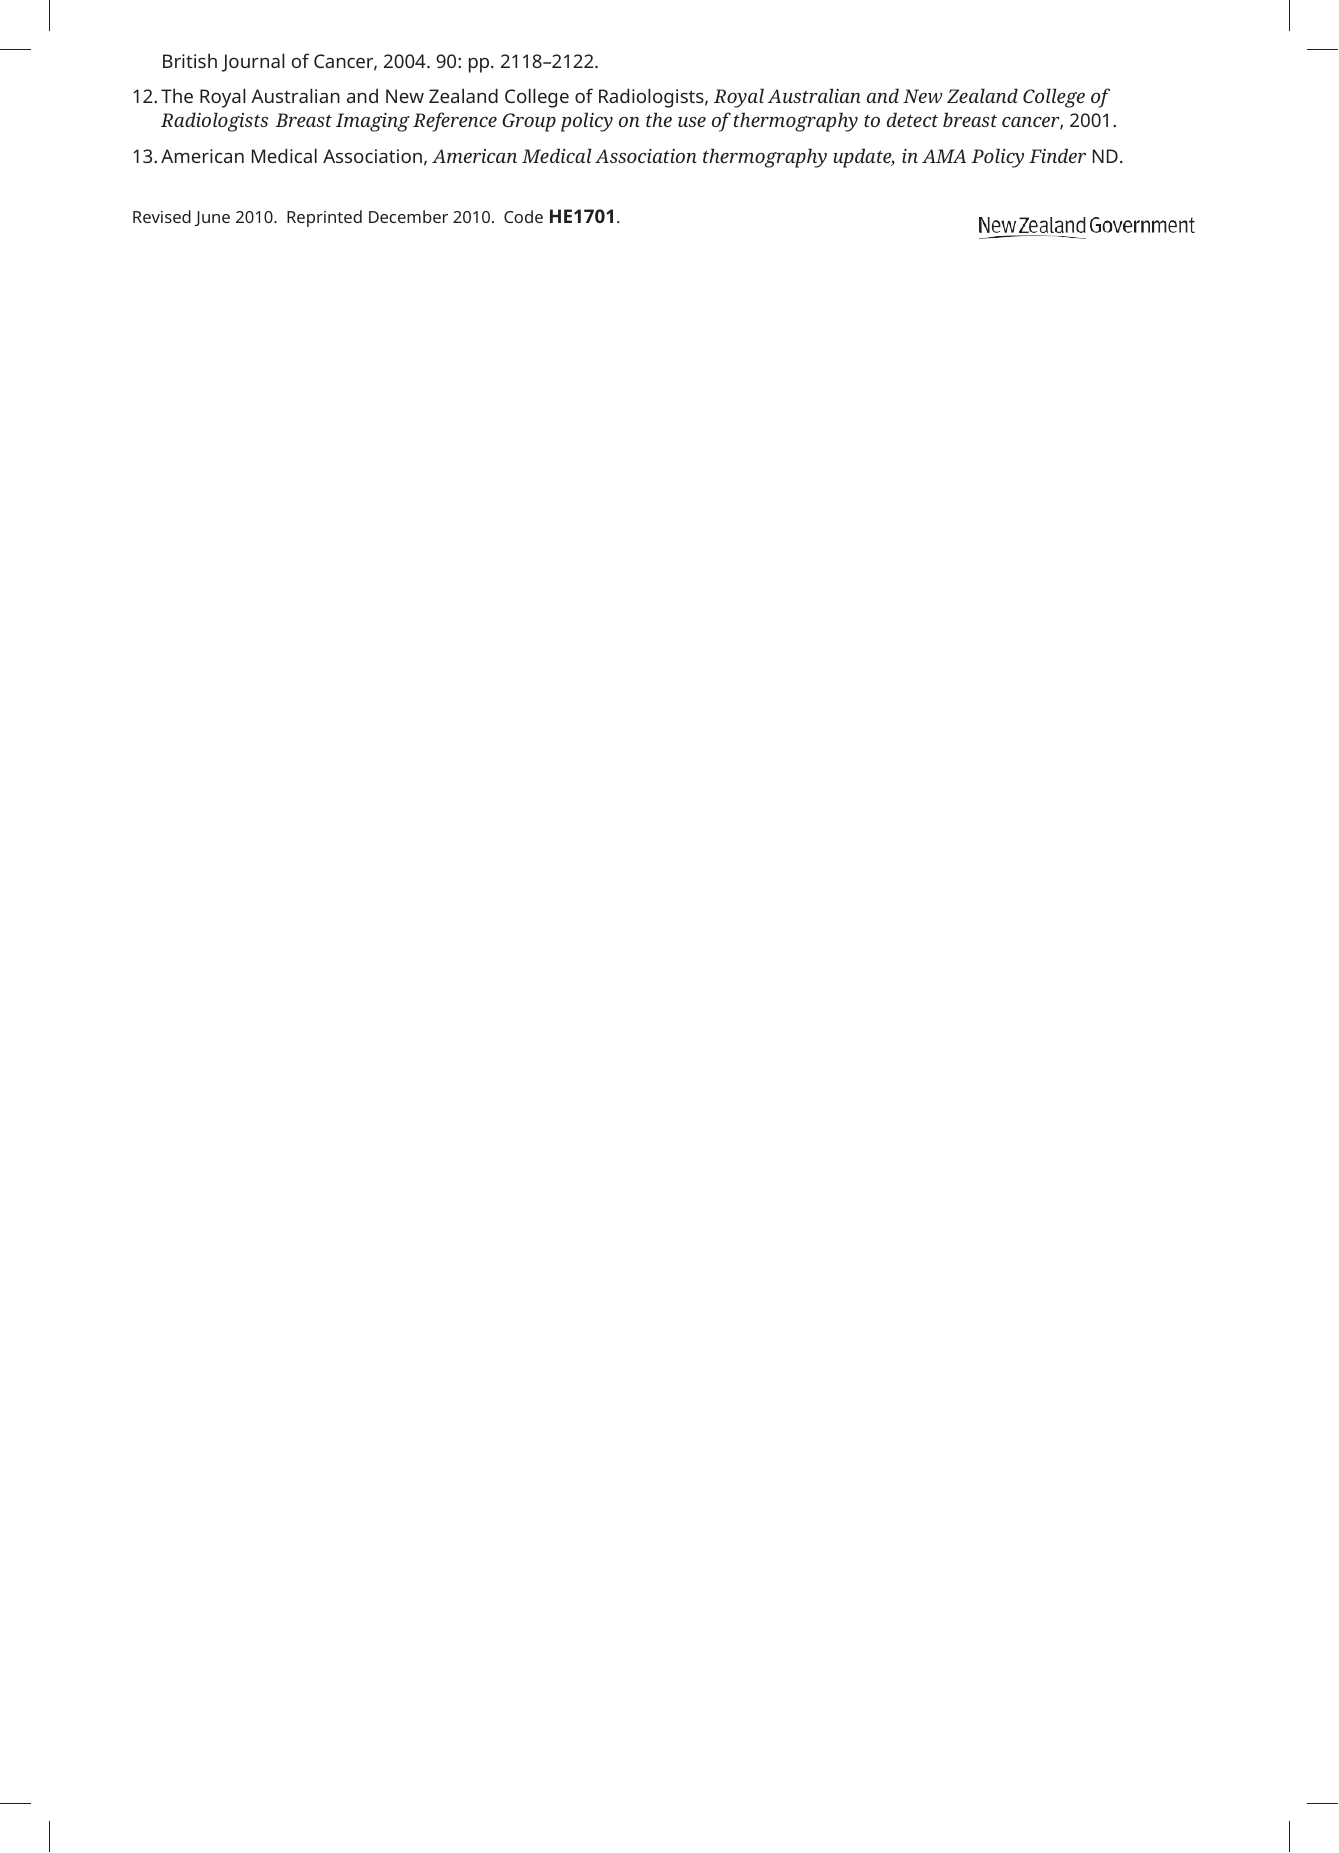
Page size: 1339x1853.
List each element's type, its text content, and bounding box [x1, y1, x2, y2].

text British Journal of Cancer, 2004. 90: pp. 2118–2122. [161, 48, 1338, 73]
list American Medical Association, American Medical Association thermography update, in AMA Policy Finder ND. [132, 144, 1338, 169]
picture [979, 217, 1195, 239]
list The Royal Australian and New Zealand College of Radiologists, Royal Australian and New Zealand College of Radiologists Breast Imaging Reference Group policy on the use of thermography to detect breast cancer, 2001. [132, 85, 1142, 133]
text Revised June 2010. Reprinted December 2010. Code HE1701. [132, 204, 1338, 229]
